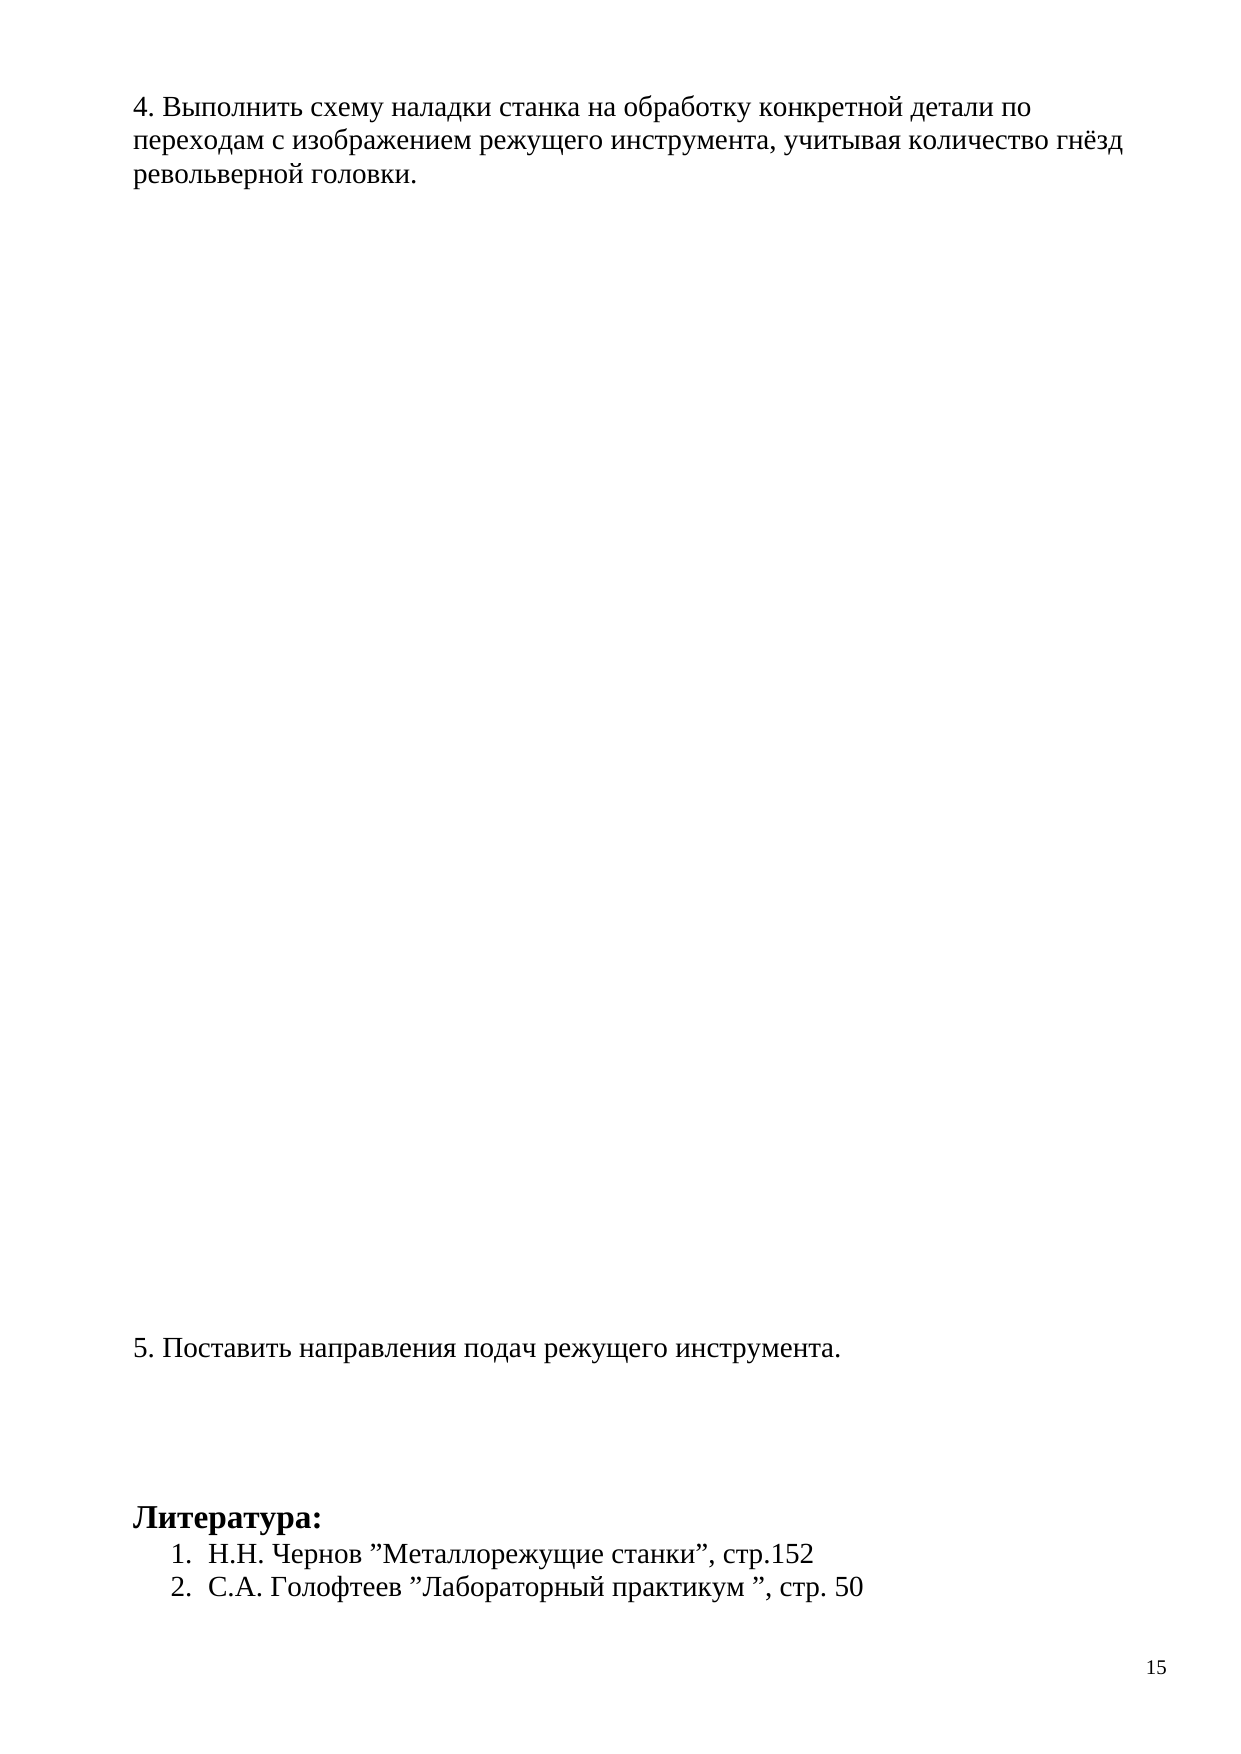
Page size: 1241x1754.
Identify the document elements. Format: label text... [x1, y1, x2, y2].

list Н.Н. Чернов ”Металлорежущие станки”, стр.152 [170, 1536, 1167, 1569]
list С.А. Голофтеев ”Лабораторный практикум ”, стр. 50 [170, 1569, 1167, 1603]
text 4. Выполнить схему наладки станка на обработку конкретной детали по переходам с изображением режущего инструмента, учитывая количество гнёзд револьверной головки. [133, 89, 1167, 189]
text 5. Поставить направления подач режущего инструмента. [133, 1330, 1167, 1363]
text Литература: [133, 1497, 1167, 1536]
